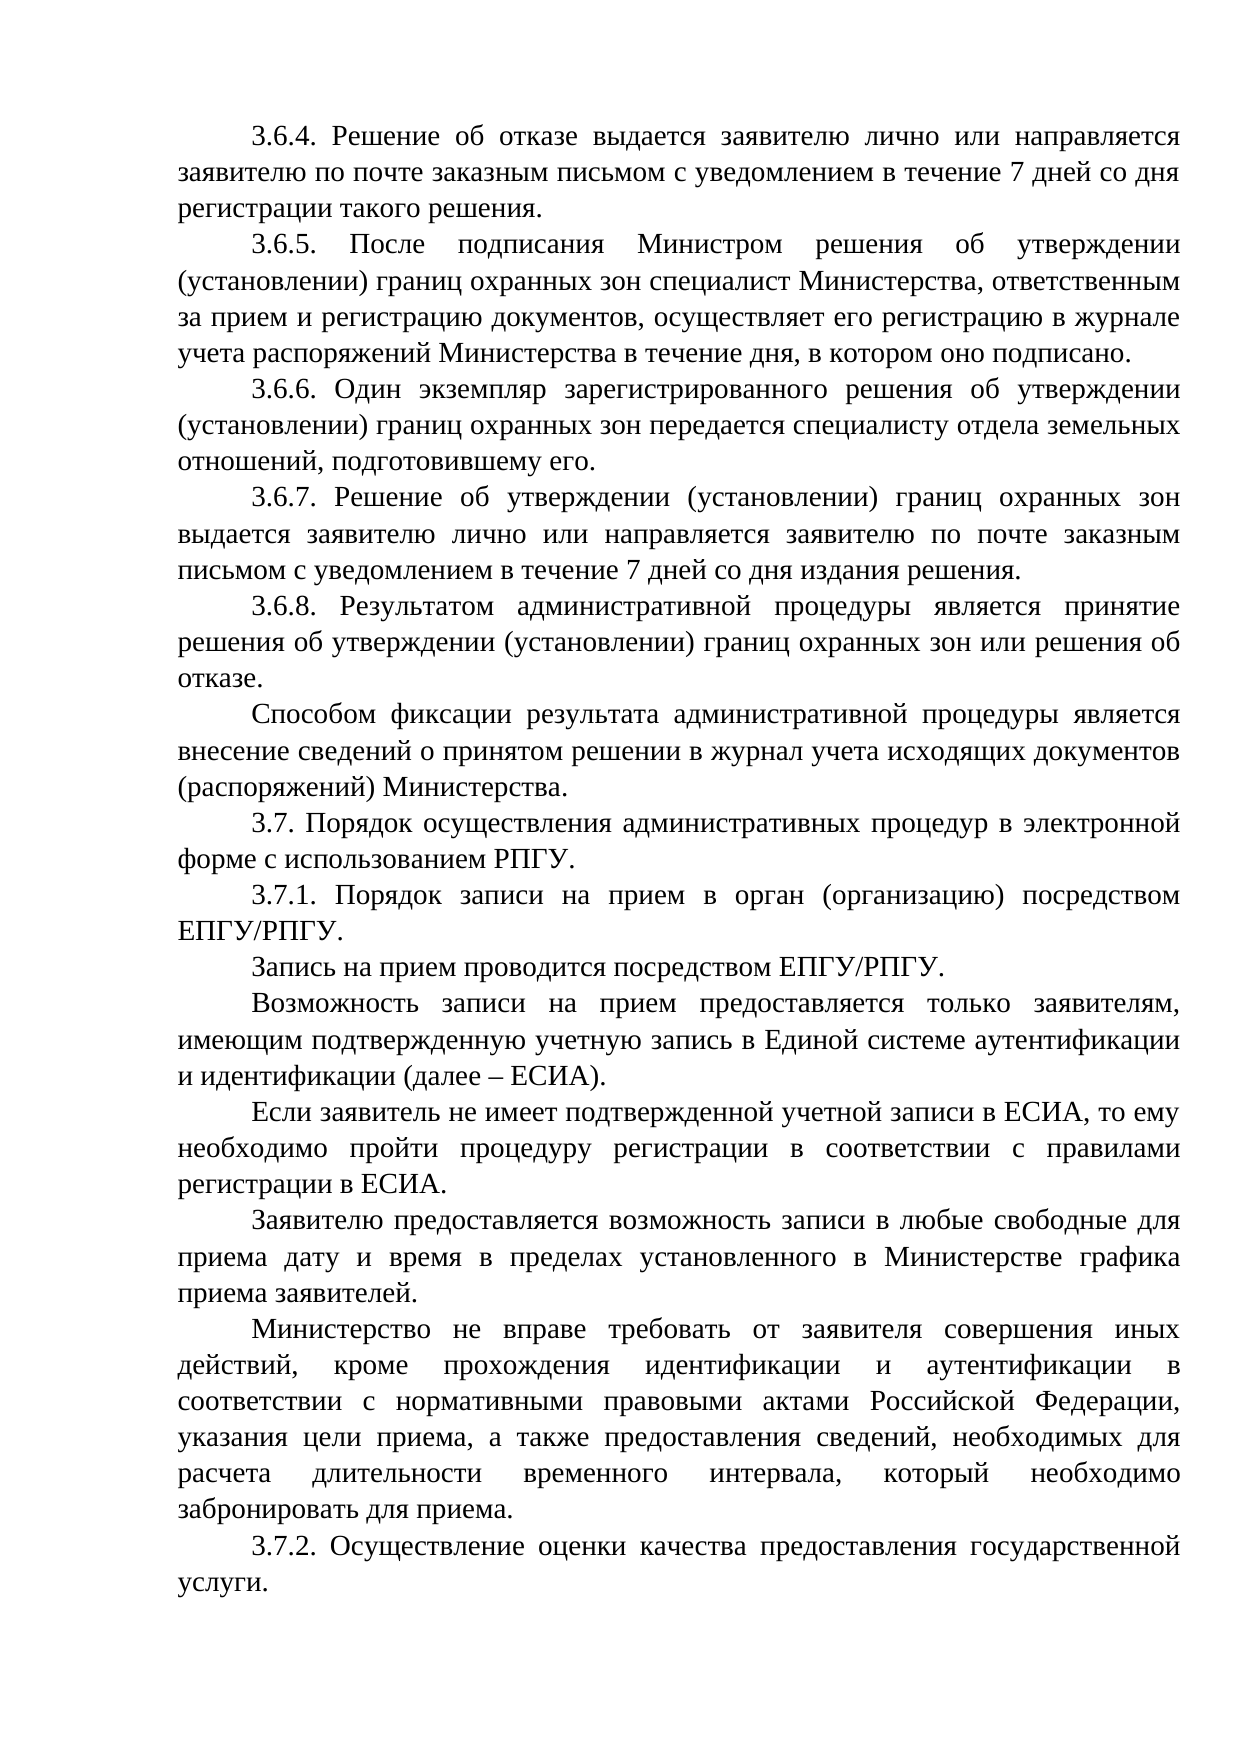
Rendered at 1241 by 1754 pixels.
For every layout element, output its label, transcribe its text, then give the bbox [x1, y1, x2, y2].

text 3.6.8. Результатом административной процедуры является принятие решения об утверждении (установлении) границ охранных зон или решения об отказе. [177, 588, 1181, 694]
text Запись на прием проводится посредством ЕПГУ/РПГУ. [177, 949, 1181, 983]
text Способом фиксации результата административной процедуры является внесение сведений о принятом решении в журнал учета исходящих документов (распоряжений) Министерства. [177, 696, 1181, 802]
text 3.7.2. Осуществление оценки качества предоставления государственной услуги. [177, 1528, 1181, 1597]
text Возможность записи на прием предоставляется только заявителям, имеющим подтвержденную учетную запись в Единой системе аутентификации и идентификации (далее – ЕСИА). [177, 986, 1181, 1091]
text 3.6.7. Решение об утверждении (установлении) границ охранных зон выдается заявителю лично или направляется заявителю по почте заказным письмом с уведомлением в течение 7 дней со дня издания решения. [177, 479, 1181, 585]
text Если заявитель не имеет подтвержденной учетной записи в ЕСИА, то ему необходимо пройти процедуру регистрации в соответствии с правилами регистрации в ЕСИА. [177, 1094, 1181, 1200]
text 3.7.1. Порядок записи на прием в орган (организацию) посредством ЕПГУ/РПГУ. [177, 877, 1181, 947]
text Министерство не вправе требовать от заявителя совершения иных действий, кроме прохождения идентификации и аутентификации в соответствии с нормативными правовыми актами Российской Федерации, указания цели приема, а также предоставления сведений, необходимых для расчета длительности временного интервала, который необходимо забронировать для приема. [177, 1311, 1181, 1525]
text 3.6.6. Один экземпляр зарегистрированного решения об утверждении (установлении) границ охранных зон передается специалисту отдела земельных отношений, подготовившему его. [177, 371, 1181, 477]
text 3.6.4. Решение об отказе выдается заявителю лично или направляется заявителю по почте заказным письмом с уведомлением в течение 7 дней со дня регистрации такого решения. [177, 118, 1181, 224]
text Заявителю предоставляется возможность записи в любые свободные для приема дату и время в пределах установленного в Министерстве графика приема заявителей. [177, 1202, 1181, 1308]
text 3.6.5. После подписания Министром решения об утверждении (установлении) границ охранных зон специалист Министерства, ответственным за прием и регистрацию документов, осуществляет его регистрацию в журнале учета распоряжений Министерства в течение дня, в котором оно подписано. [177, 227, 1181, 368]
text 3.7. Порядок осуществления административных процедур в электронной форме с использованием РПГУ. [177, 805, 1181, 874]
